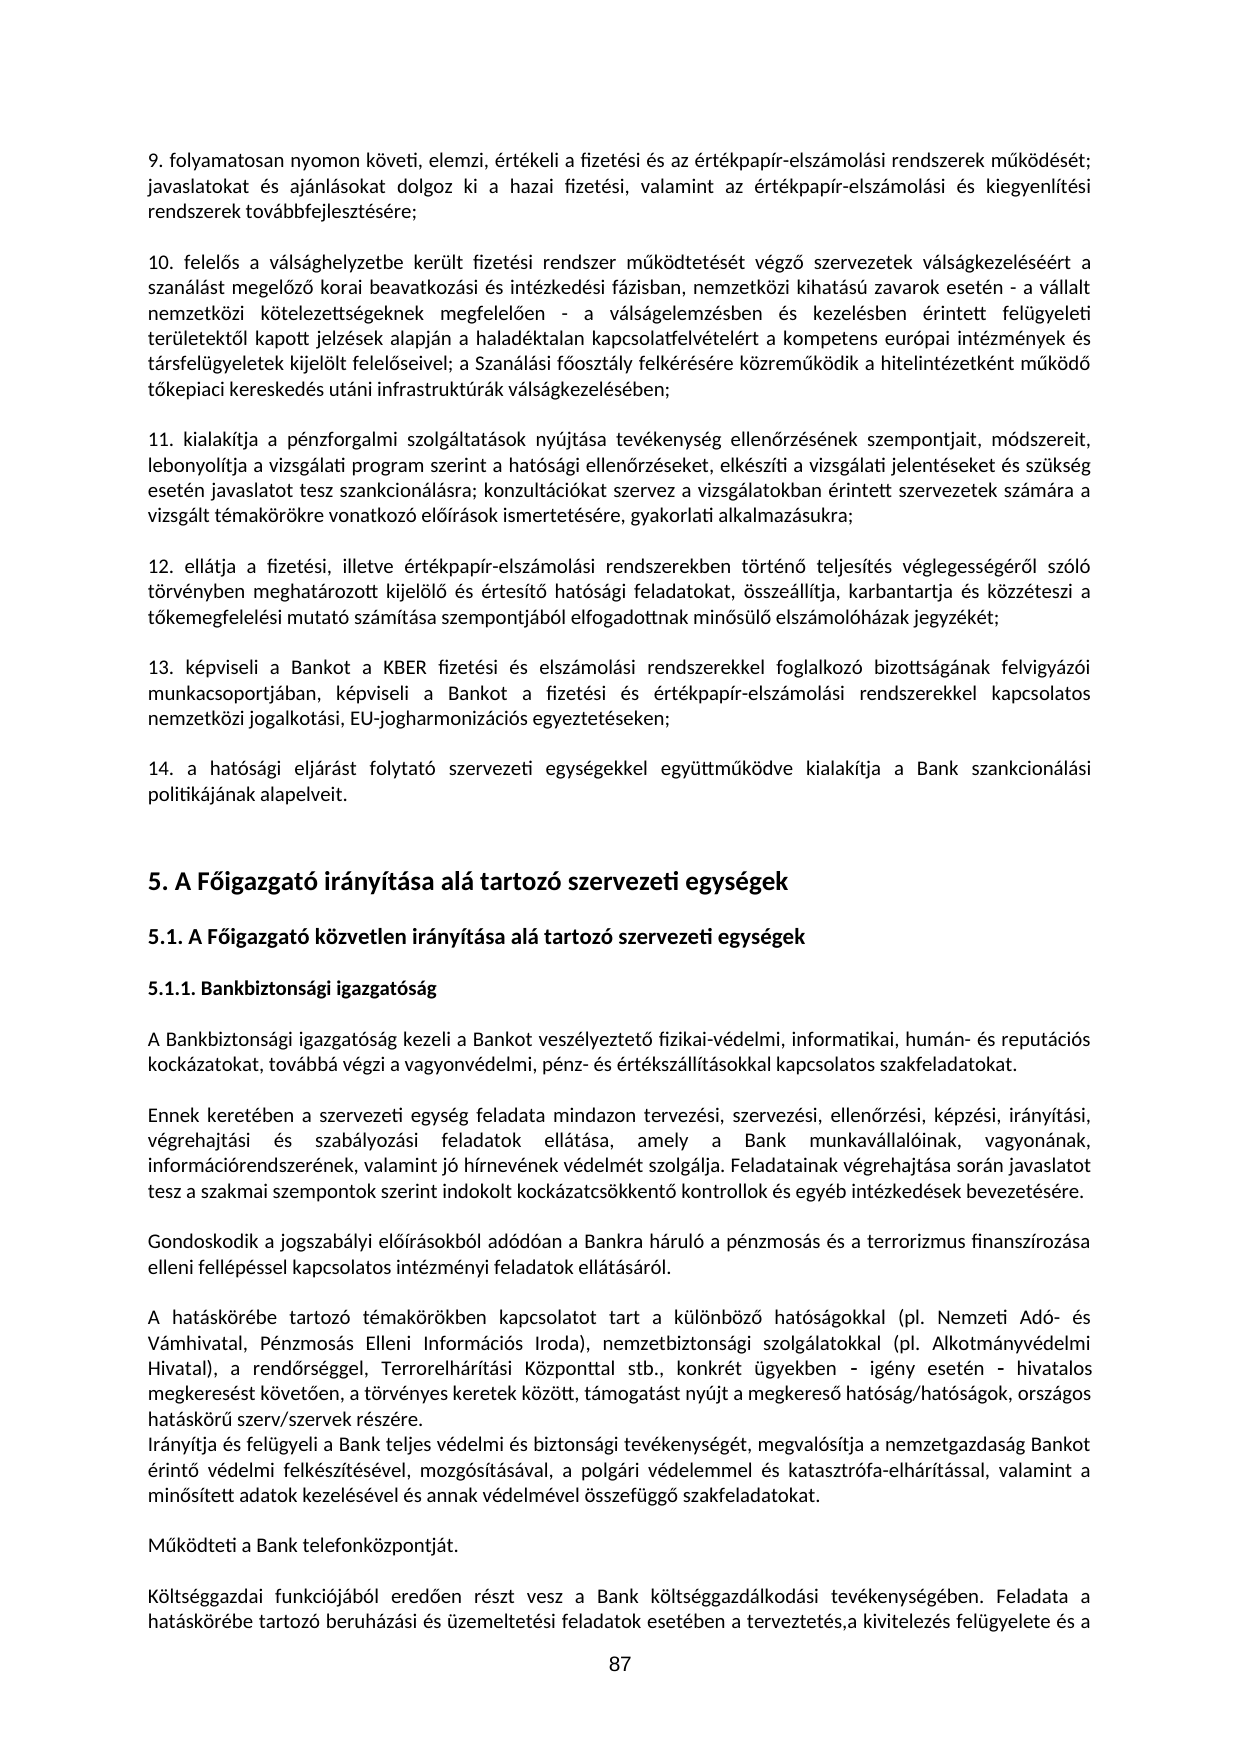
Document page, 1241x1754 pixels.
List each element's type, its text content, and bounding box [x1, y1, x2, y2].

text A Bankbiztonsági igazgatóság kezeli a Bankot veszélyeztető fizikai-védelmi, informatikai, humán- és reputációs kockázatokat, továbbá végzi a vagyonvédelmi, pénz- és értékszállításokkal kapcsolatos szakfeladatokat. [148, 1026, 1092, 1077]
text Ennek keretében a szervezeti egység feladata mindazon tervezési, szervezési, ellenőrzési, képzési, irányítási, végrehajtási és szabályozási feladatok ellátása, amely a Bank munkavállalóinak, vagyonának, információrendszerének, valamint jó hírnevének védelmét szolgálja. Feladatainak végrehajtása során javaslatot tesz a szakmai szempontok szerint indokolt kockázatcsökkentő kontrollok és egyéb intézkedések bevezetésére. [148, 1102, 1092, 1203]
subtitle 5. A Főigazgató irányítása alá tartozó szervezeti egységek [148, 864, 1092, 897]
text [148, 1583, 1092, 1634]
text 11. kialakítja a pénzforgalmi szolgáltatások nyújtása tevékenység ellenőrzésének szempontjait, módszereit, lebonyolítja a vizsgálati program szerint a hatósági ellenőrzéseket, elkészíti a vizsgálati jelentéseket és szükség esetén javaslatot tesz szankcionálásra; konzultációkat szervez a vizsgálatokban érintett szervezetek számára a vizsgált témakörökre vonatkozó előírások ismertetésére, gyakorlati alkalmazásukra; [148, 426, 1092, 528]
text A hatáskörébe tartozó témakörökben kapcsolatot tart a különböző hatóságokkal (pl. Nemzeti Adó- és Vámhivatal, Pénzmosás Elleni Információs Iroda), nemzetbiztonsági szolgálatokkal (pl. Alkotmányvédelmi Hivatal), a rendőrséggel, Terrorelhárítási Központtal stb., konkrét ügyekben igény esetén hivatalos megkeresést követően, a törvényes keretek között, támogatást nyújt a megkereső hatóság/hatóságok, országos hatáskörű szerv/szervek részére. [148, 1304, 1092, 1431]
text 5.1.1. Bankbiztonsági igazgatóság [148, 976, 1092, 1001]
text 10. felelős a válsághelyzetbe került fizetési rendszer működtetését végző szervezetek válságkezeléséért a szanálást megelőző korai beavatkozási és intézkedési fázisban, nemzetközi kihatású zavarok esetén - a vállalt nemzetközi kötelezettségeknek megfelelően - a válságelemzésben és kezelésben érintett felügyeleti területektől kapott jelzések alapján a haladéktalan kapcsolatfelvételért a kompetens európai intézmények és társfelügyeletek kijelölt felelőseivel; a Szanálási főosztály felkérésére közreműködik a hitelintézetként működő tőkepiaci kereskedés utáni infrastruktúrák válságkezelésében; [148, 249, 1092, 401]
text 12. ellátja a fizetési, illetve értékpapír-elszámolási rendszerekben történő teljesítés véglegességéről szóló törvényben meghatározott kijelölő és értesítő hatósági feladatokat, összeállítja, karbantartja és közzéteszi a tőkemegfelelési mutató számítása szempontjából elfogadottnak minősülő elszámolóházak jegyzékét; [148, 553, 1092, 629]
text 14. a hatósági eljárást folytató szervezeti egységekkel együttműködve kialakítja a Bank szankcionálási politikájának alapelveit. [148, 756, 1092, 806]
text Gondoskodik a jogszabályi előírásokból adódóan a Bankra háruló a pénzmosás és a terrorizmus finanszírozása elleni fellépéssel kapcsolatos intézményi feladatok ellátásáról. [148, 1228, 1092, 1279]
text Működteti a Bank telefonközpontját. [148, 1533, 1092, 1558]
text 5.1. A Főigazgató közvetlen irányítása alá tartozó szervezeti egységek [148, 922, 1092, 951]
text 13. képviseli a Bankot a KBER fizetési és elszámolási rendszerekkel foglalkozó bizottságának felvigyázói munkacsoportjában, képviseli a Bankot a fizetési és értékpapír-elszámolási rendszerekkel kapcsolatos nemzetközi jogalkotási, EU-jogharmonizációs egyeztetéseken; [148, 654, 1092, 731]
text 9. folyamatosan nyomon követi, elemzi, értékeli a fizetési és az értékpapír-elszámolási rendszerek működését; javaslatokat és ajánlásokat dolgoz ki a hazai fizetési, valamint az értékpapír-elszámolási és kiegyenlítési rendszerek továbbfejlesztésére; [148, 148, 1092, 224]
text Irányítja és felügyeli a Bank teljes védelmi és biztonsági tevékenységét, megvalósítja a nemzetgazdaság Bankot érintő védelmi felkészítésével, mozgósításával, a polgári védelemmel és katasztrófa-elhárítással, valamint a minősített adatok kezelésével és annak védelmével összefüggő szakfeladatokat. [148, 1431, 1092, 1508]
